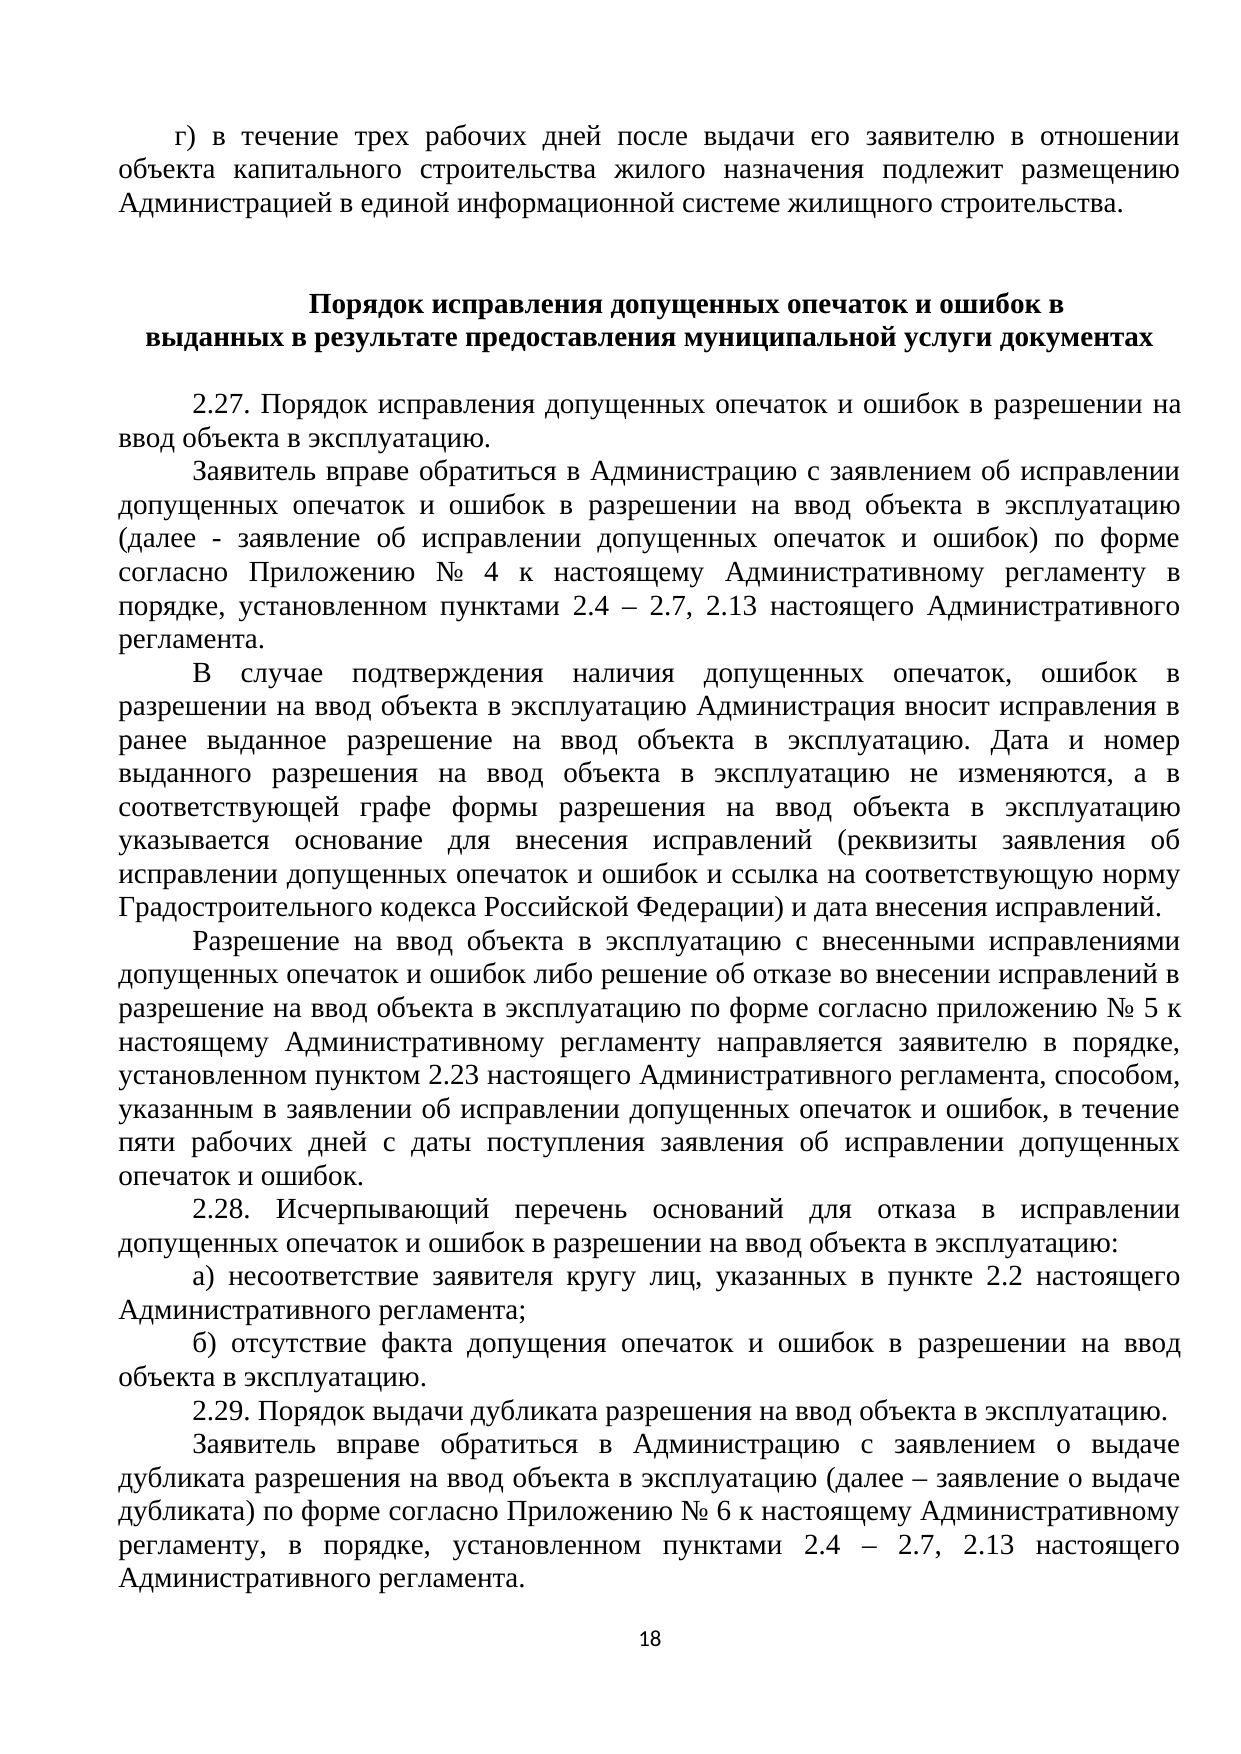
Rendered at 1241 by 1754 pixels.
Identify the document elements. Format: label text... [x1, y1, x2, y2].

text В случае подтверждения наличия допущенных опечаток, ошибок в разрешении на ввод объекта в эксплуатацию Администрация вносит исправления в ранее выданное разрешение на ввод объекта в эксплуатацию. Дата и номер выданного разрешения на ввод объекта в эксплуатацию не изменяются, а в соответствующей графе формы разрешения на ввод объекта в эксплуатацию указывается основание для внесения исправлений (реквизиты заявления об исправлении допущенных опечаток и ошибок и ссылка на соответствующую норму Градостроительного кодекса Российской Федерации) и дата внесения исправлений. [118, 655, 1181, 923]
text Порядок исправления допущенных опечаток и ошибок в выданных в результате предоставления муниципальной услуги документах [118, 286, 1181, 353]
text 2.29. Порядок выдачи дубликата разрешения на ввод объекта в эксплуатацию. [118, 1393, 1181, 1426]
text Заявитель вправе обратиться в Администрацию с заявлением об исправлении допущенных опечаток и ошибок в разрешении на ввод объекта в эксплуатацию (далее - заявление об исправлении допущенных опечаток и ошибок) по форме согласно Приложению № 4 к настоящему Административному регламенту в порядке, установленном пунктами 2.4 – 2.7, 2.13 настоящего Административного регламента. [118, 453, 1181, 655]
text 2.28. Исчерпывающий перечень оснований для отказа в исправлении допущенных опечаток и ошибок в разрешении на ввод объекта в эксплуатацию: [118, 1191, 1181, 1258]
text а) несоответствие заявителя кругу лиц, указанных в пункте 2.2 настоящего Административного регламента; [118, 1258, 1181, 1326]
text б) отсутствие факта допущения опечаток и ошибок в разрешении на ввод объекта в эксплуатацию. [118, 1326, 1181, 1393]
text Заявитель вправе обратиться в Администрацию с заявлением о выдаче дубликата разрешения на ввод объекта в эксплуатацию (далее – заявление о выдаче дубликата) по форме согласно Приложению № 6 к настоящему Административному регламенту, в порядке, установленном пунктами 2.4 – 2.7, 2.13 настоящего Административного регламента. [118, 1426, 1181, 1594]
text Разрешение на ввод объекта в эксплуатацию с внесенными исправлениями допущенных опечаток и ошибок либо решение об отказе во внесении исправлений в разрешение на ввод объекта в эксплуатацию по форме согласно приложению № 5 к настоящему Административному регламенту направляется заявителю в порядке, установленном пунктом 2.23 настоящего Административного регламента, способом, указанным в заявлении об исправлении допущенных опечаток и ошибок, в течение пяти рабочих дней с даты поступления заявления об исправлении допущенных опечаток и ошибок. [118, 923, 1181, 1191]
text 2.27. Порядок исправления допущенных опечаток и ошибок в разрешении на ввод объекта в эксплуатацию. [118, 386, 1181, 453]
text г) в течение трех рабочих дней после выдачи его заявителю в отношении объекта капитального строительства жилого назначения подлежит размещению Администрацией в единой информационной системе жилищного строительства. [118, 118, 1181, 219]
